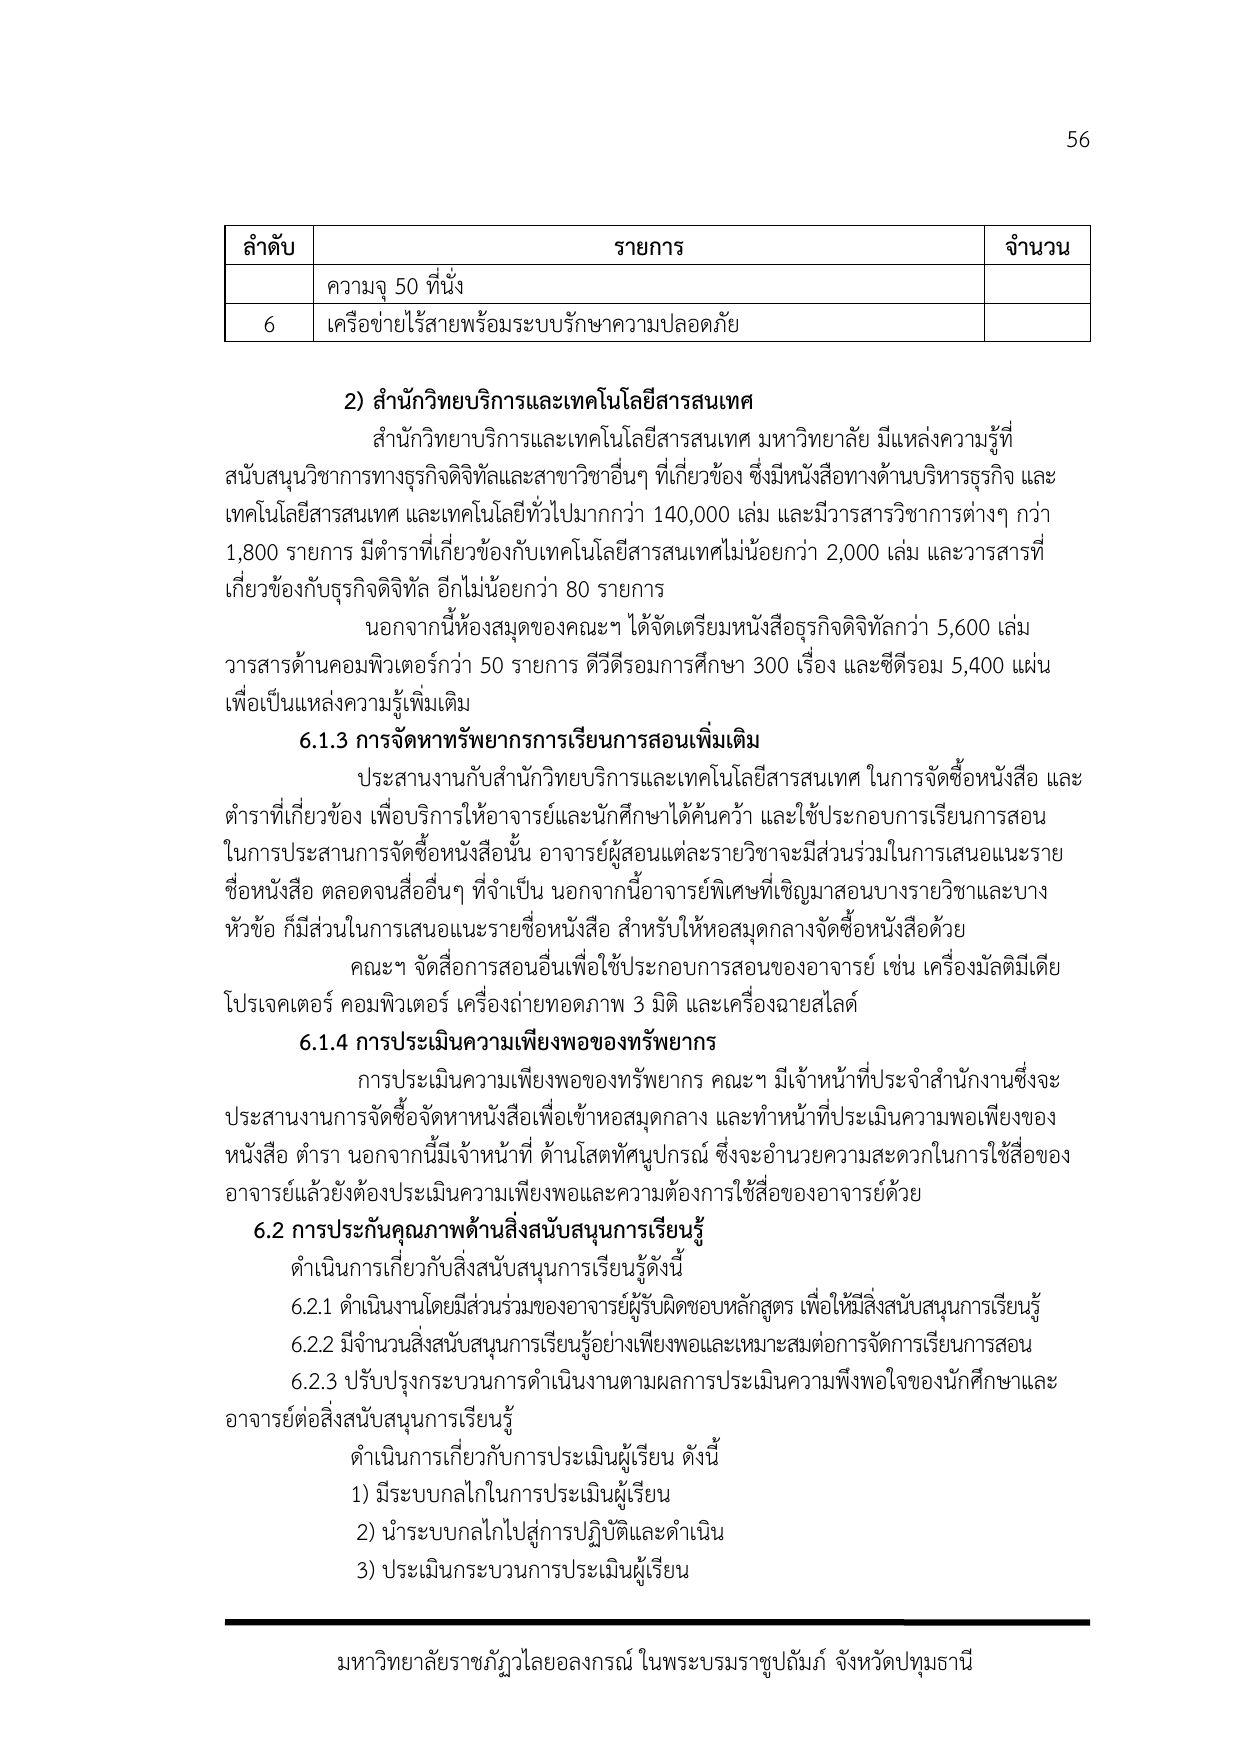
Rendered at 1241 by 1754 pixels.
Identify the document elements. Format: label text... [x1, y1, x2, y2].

text 6.2.3ปรับปรุงกระบวนการดำเนินงานตามผลการประเมินความพึงพอใจของนักศึกษาและอาจารย์ต่อสิ่งสนับสนุนการเรียนรู้ [225, 1360, 1090, 1436]
list สำนักวิทยบริการและเทคโนโลยีสารสนเทศ [344, 380, 1090, 418]
text การประเมินความเพียงพอของทรัพยากร คณะฯ มีเจ้าหน้าที่ประจำสำนักงานซึ่งจะประสานงานการจัดซื้อจัดหาหนังสือเพื่อเข้าหอสมุดกลาง และทำหน้าที่ประเมินความพอเพียงของหนังสือ ตำรา นอกจากนี้มีเจ้าหน้าที่ ด้านโสตทัศนูปกรณ์ ซึ่งจะอำนวยความสะดวกในการใช้สื่อของอาจารย์แล้วยังต้องประเมินความเพียงพอและความต้องการใช้สื่อของอาจารย์ด้วย [225, 1059, 1090, 1209]
text 1) มีระบบกลไกในการประเมินผู้เรียน [225, 1473, 1090, 1511]
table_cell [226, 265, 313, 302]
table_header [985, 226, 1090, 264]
text ดำเนินการเกี่ยวกับสิ่งสนับสนุนการเรียนรู้ดังนี้ [225, 1247, 1090, 1285]
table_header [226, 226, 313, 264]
text 3) ประเมินกระบวนการประเมินผู้เรียน [225, 1549, 1090, 1587]
text คณะฯ จัดสื่อการสอนอื่นเพื่อใช้ประกอบการสอนของอาจารย์ เช่น เครื่องมัลติมีเดียโปรเจคเตอร์ คอมพิวเตอร์ เครื่องถ่ายทอดภาพ 3 มิติ และเครื่องฉายสไลด์ [225, 946, 1090, 1021]
text ดำเนินการเกี่ยวกับการประเมินผู้เรียน ดังนี้ [225, 1436, 1090, 1473]
text 6.1.4 การประเมินความเพียงพอของทรัพยากร [225, 1021, 1090, 1059]
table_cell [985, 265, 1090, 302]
text นอกจากนี้ห้องสมุดของคณะฯ ได้จัดเตรียมหนังสือธุรกิจดิจิทัลกว่า 5,600 เล่ม วารสารด้านคอมพิวเตอร์กว่า 50 รายการ ดีวีดีรอมการศึกษา 300 เรื่อง และซีดีรอม 5,400 แผ่น เพื่อเป็นแหล่งความรู้เพิ่มเติม [225, 606, 1090, 719]
text 2) นำระบบกลไกไปสู่การปฏิบัติและดำเนิน [225, 1511, 1090, 1549]
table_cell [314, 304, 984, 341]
text 6.2 การประกันคุณภาพด้านสิ่งสนับสนุนการเรียนรู้ [225, 1209, 1090, 1247]
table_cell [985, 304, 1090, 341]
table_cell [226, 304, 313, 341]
text สำนักวิทยาบริการและเทคโนโลยีสารสนเทศ มหาวิทยาลัย มีแหล่งความรู้ที่สนับสนุนวิชาการทางธุรกิจดิจิทัลและสาขาวิชาอื่นๆ ที่เกี่ยวข้อง ซึ่งมีหนังสือทางด้านบริหารธุรกิจ และเทคโนโลยีสารสนเทศ และเทคโนโลยีทั่วไปมากกว่า 140,000 เล่ม และมีวารสารวิชาการต่างๆ กว่า 1,800 รายการ มีตำราที่เกี่ยวข้องกับเทคโนโลยีสารสนเทศไม่น้อยกว่า 2,000 เล่ม และวารสารที่เกี่ยวข้องกับธุรกิจดิจิทัล อีกไม่น้อยกว่า 80 รายการ [225, 418, 1090, 606]
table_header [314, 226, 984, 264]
text 6.1.3 การจัดหาทรัพยากรการเรียนการสอนเพิ่มเติม [225, 719, 1090, 757]
text 6.2.1 ดำเนินงานโดยมีส่วนร่วมของอาจารย์ผู้รับผิดชอบหลักสูตร เพื่อให้มีสิ่งสนับสนุนการเรียนรู้ [225, 1285, 1090, 1323]
text 6.2.2 มีจำนวนสิ่งสนับสนุนการเรียนรู้อย่างเพียงพอและเหมาะสมต่อการจัดการเรียนการสอน [225, 1323, 1090, 1360]
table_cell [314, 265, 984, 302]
text ประสานงานกับสำนักวิทยบริการและเทคโนโลยีสารสนเทศ ในการจัดซื้อหนังสือ และตำราที่เกี่ยวข้อง เพื่อบริการให้อาจารย์และนักศึกษาได้ค้นคว้า และใช้ประกอบการเรียนการสอน ในการประสานการจัดซื้อหนังสือนั้น อาจารย์ผู้สอนแต่ละรายวิชาจะมีส่วนร่วมในการเสนอแนะรายชื่อหนังสือ ตลอดจนสื่ออื่นๆ ที่จำเป็น นอกจากนี้อาจารย์พิเศษที่เชิญมาสอนบางรายวิชาและบางหัวข้อ ก็มีส่วนในการเสนอแนะรายชื่อหนังสือ สำหรับให้หอสมุดกลางจัดซื้อหนังสือด้วย [225, 757, 1090, 946]
